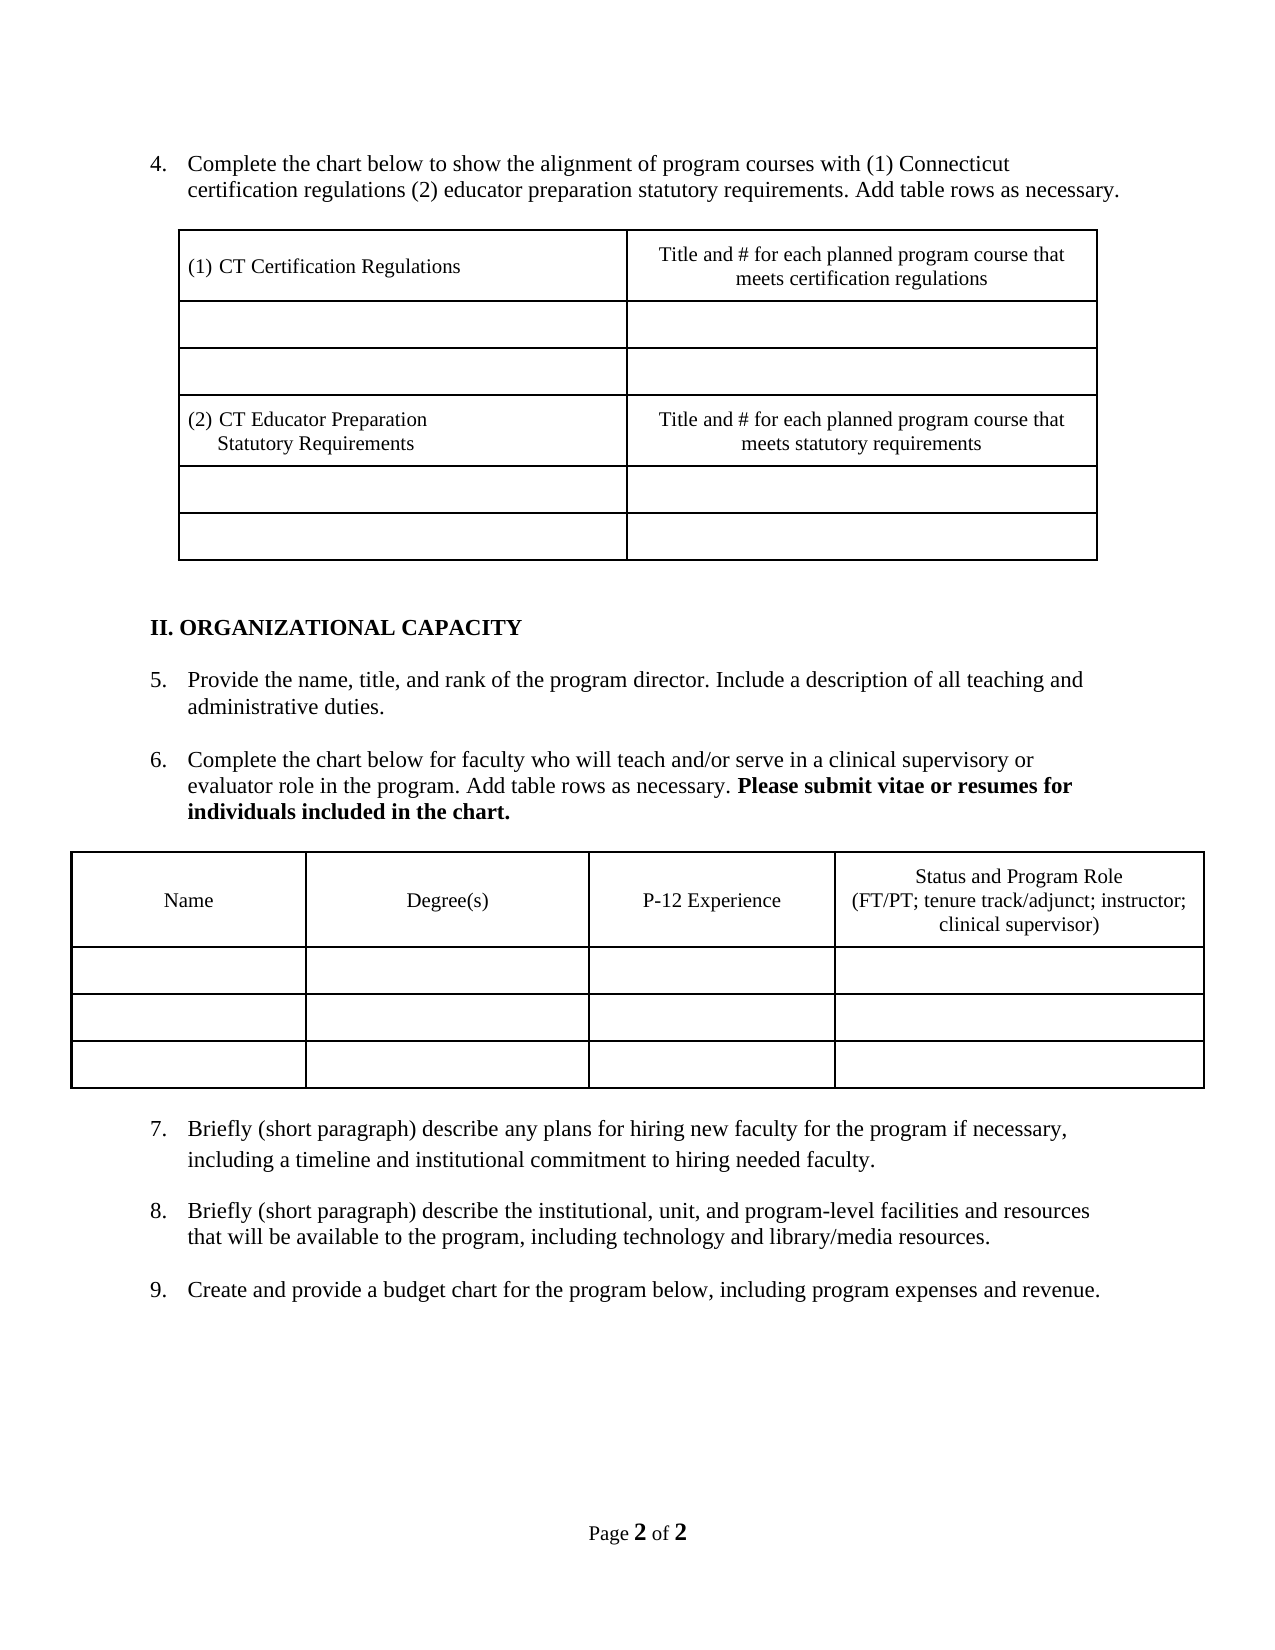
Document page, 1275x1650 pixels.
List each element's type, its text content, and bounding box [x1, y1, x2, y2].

table_cell CT Educator Preparation Statutory Requirements [180, 396, 626, 465]
table_cell [590, 995, 834, 1040]
table_cell [307, 995, 588, 1040]
title Briefly (short paragraph) describe any plans for hiring new faculty for the program if necessary, including a timeline and institutional commitment to hiring needed faculty. [150, 1116, 1125, 1172]
table_cell [307, 948, 588, 993]
list Complete the chart below to show the alignment of program courses with (1) Connecticut certification regulations (2) educator preparation statutory requirements. Add table rows as necessary. [150, 150, 1125, 203]
table_cell [180, 514, 626, 559]
table_cell Title and # for each planned program course that meets statutory requirements [628, 396, 1096, 465]
table_cell [180, 467, 626, 512]
table_header Degree(s) [307, 853, 588, 946]
table_cell [628, 514, 1096, 559]
text II. ORGANIZATIONAL CAPACITY [150, 614, 1125, 640]
table_cell [590, 948, 834, 993]
list Create and provide a budget chart for the program below, including program expenses and revenue. [150, 1276, 1125, 1302]
table_cell [73, 948, 305, 993]
table_header P-12 Experience [590, 853, 834, 946]
list Complete the chart below for faculty who will teach and/or serve in a clinical supervisory or evaluator role in the program. Add table rows as necessary. Please submit vitae or resumes for individuals included in the chart. [150, 746, 1125, 825]
list Provide the name, title, and rank of the program director. Include a description of all teaching and administrative duties. [150, 667, 1125, 719]
table_cell [180, 302, 626, 347]
table_cell [180, 349, 626, 394]
list Briefly (short paragraph) describe the institutional, unit, and program-level facilities and resources that will be available to the program, including technology and library/media resources. [150, 1197, 1125, 1249]
table_header Name [73, 853, 305, 946]
table_cell [73, 1042, 305, 1087]
table_header Title and # for each planned program course that meets certification regulations [628, 231, 1096, 300]
table_cell [628, 349, 1096, 394]
table_cell [628, 302, 1096, 347]
table_cell [836, 995, 1203, 1040]
table_cell [836, 1042, 1203, 1087]
table_cell [590, 1042, 834, 1087]
table_cell [628, 467, 1096, 512]
table_cell [73, 995, 305, 1040]
table_header CT Certification Regulations [180, 231, 626, 300]
table_cell [307, 1042, 588, 1087]
table_header Status and Program Role (FT/PT; tenure track/adjunct; instructor; clinical supervisor) [836, 853, 1203, 946]
table_cell [836, 948, 1203, 993]
